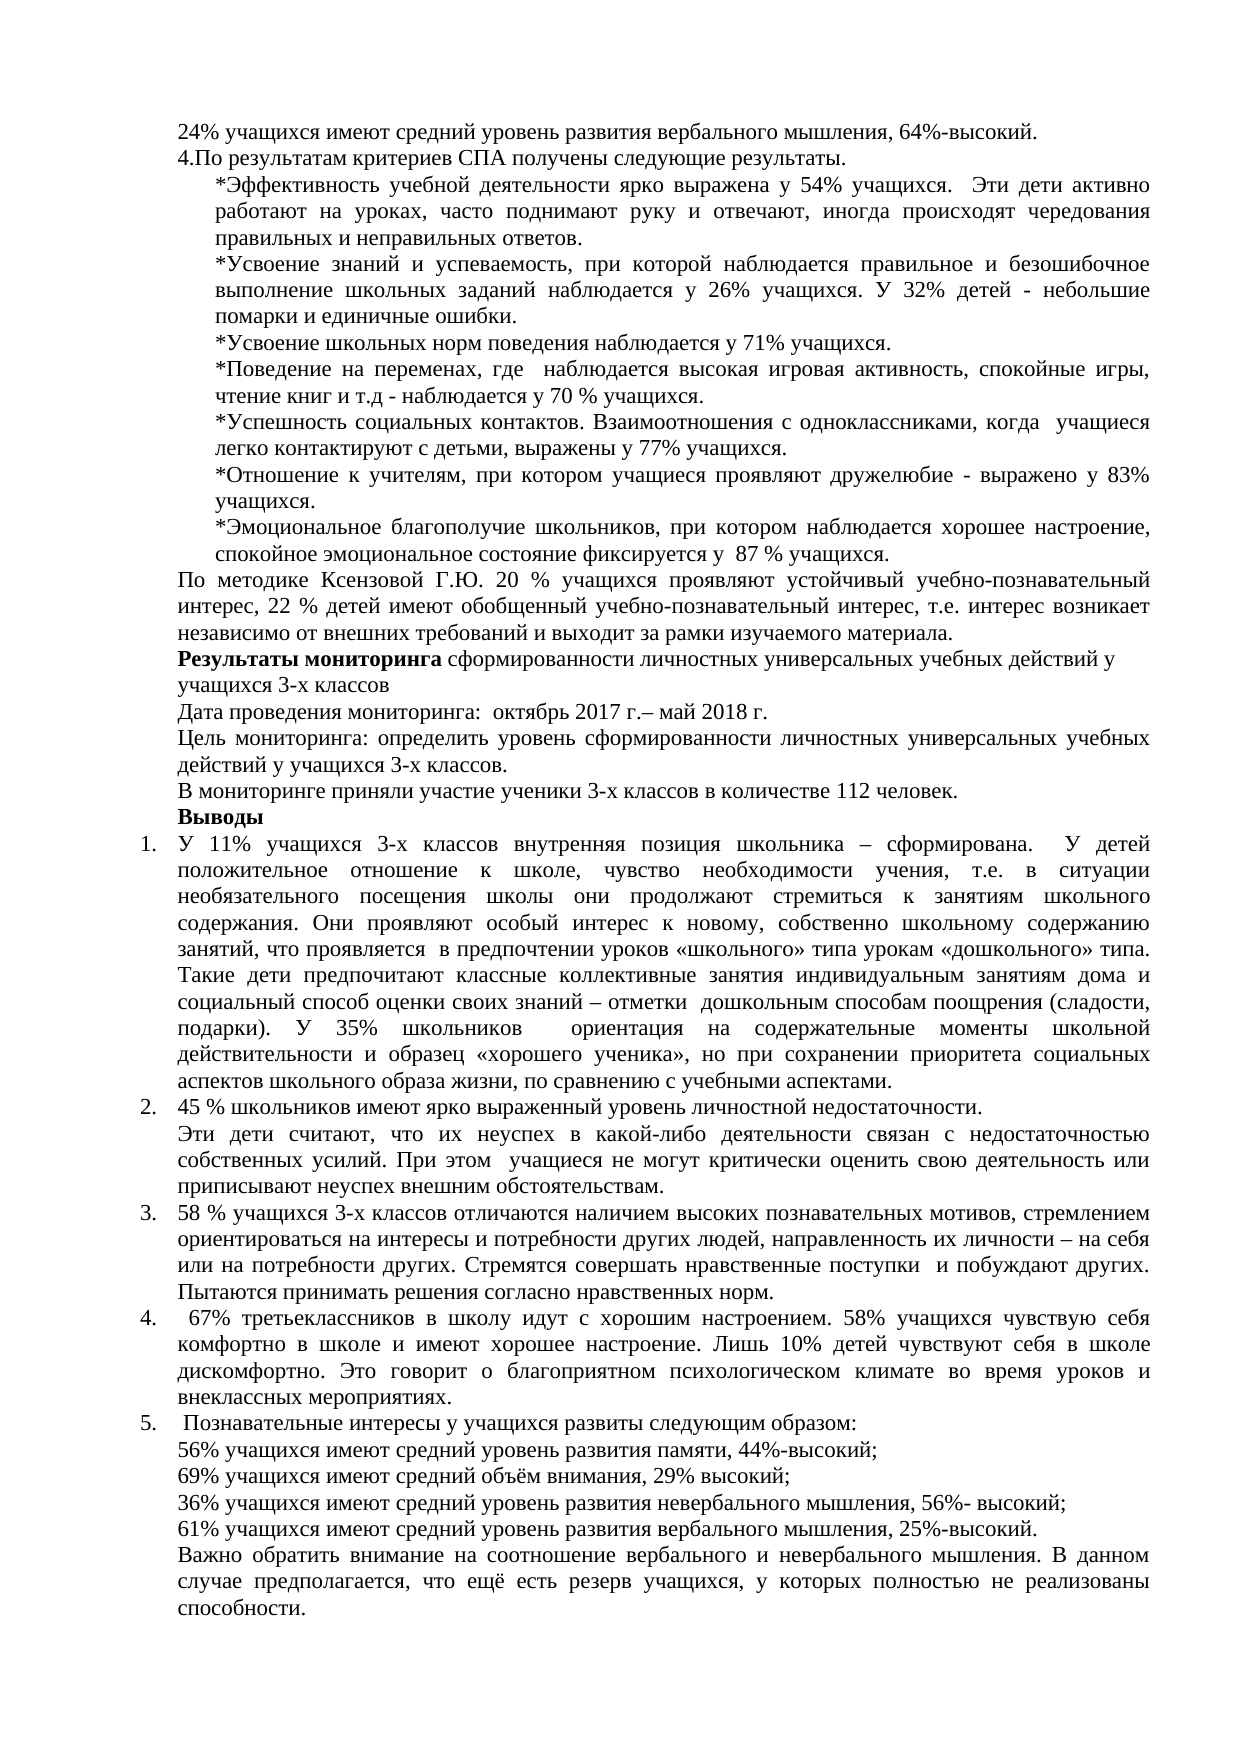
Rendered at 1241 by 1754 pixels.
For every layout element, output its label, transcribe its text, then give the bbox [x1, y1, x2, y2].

text *Усвоение знаний и успеваемость, при которой наблюдается правильное и безошибочное выполнение школьных заданий наблюдается у 26% учащихся. У 32% детей - небольшие помарки и единичные ошибки. [215, 250, 1152, 329]
text Выводы [177, 803, 1152, 830]
text *Эффективность учебной деятельности ярко выражена у 54% учащихся. Эти дети активно работают на уроках, часто поднимают руку и отвечают, иногда происходят чередования правильных и неправильных ответов. [215, 171, 1152, 250]
text По методике Ксензовой Г.Ю. 20 % учащихся проявляют устойчивый учебно-познавательный интерес, 22 % детей имеют обобщенный учебно-познавательный интерес, т.е. интерес возникает независимо от внешних требований и выходит за рамки изучаемого материала. [177, 566, 1152, 645]
text *Успешность социальных контактов. Взаимоотношения с одноклассниками, когда учащиеся легко контактируют с детьми, выражены у 77% учащихся. [215, 408, 1152, 461]
text 24% учащихся имеют средний уровень развития вербального мышления, 64%-высокий. [177, 118, 1152, 144]
text Цель мониторинга: определить уровень сформированности личностных универсальных учебных действий у учащихся 3-х классов. [177, 724, 1152, 777]
text *Эмоциональное благополучие школьников, при котором наблюдается хорошее настроение, спокойное эмоциональное состояние фиксируется у 87 % учащихся. [215, 513, 1152, 566]
text 61% учащихся имеют средний уровень развития вербального мышления, 25%-высокий. [177, 1515, 1152, 1541]
text 36% учащихся имеют средний уровень развития невербального мышления, 56%- высокий; [177, 1488, 1152, 1515]
list 58 % учащихся 3-х классов отличаются наличием высоких познавательных мотивов, стремлением ориентироваться на интересы и потребности других людей, направленность их личности – на себя или на потребности других. Стремятся совершать нравственные поступки и побуждают других. Пытаются принимать решения согласно нравственных норм. [140, 1199, 1152, 1304]
list 45 % школьников имеют ярко выраженный уровень личностной недостаточности. [140, 1093, 1152, 1119]
text 4.По результатам критериев СПА получены следующие результаты. [177, 144, 1152, 171]
text 56% учащихся имеют средний уровень развития памяти, 44%-высокий; [177, 1436, 1152, 1462]
text Результаты мониторинга сформированности личностных универсальных учебных действий у учащихся 3-х классов [177, 645, 1152, 698]
text 69% учащихся имеют средний объём внимания, 29% высокий; [177, 1462, 1152, 1488]
text *Поведение на переменах, где наблюдается высокая игровая активность, спокойные игры, чтение книг и т.д - наблюдается у 70 % учащихся. [215, 355, 1152, 408]
text Дата проведения мониторинга: октябрь 2017 г.– май 2018 г. [177, 698, 1152, 724]
text *Усвоение школьных норм поведения наблюдается у 71% учащихся. [215, 329, 1152, 355]
text *Отношение к учителям, при котором учащиеся проявляют дружелюбие - выражено у 83% учащихся. [215, 461, 1152, 513]
text Эти дети считают, что их неуспех в какой-либо деятельности связан с недостаточностью собственных усилий. При этом учащиеся не могут критически оценить свою деятельность или приписывают неуспех внешним обстоятельствам. [177, 1119, 1152, 1199]
text В мониторинге приняли участие ученики 3-х классов в количестве 112 человек. [177, 777, 1152, 803]
list Познавательные интересы у учащихся развиты следующим образом: [140, 1409, 1152, 1436]
list У 11% учащихся 3-х классов внутренняя позиция школьника – сформирована. У детей положительное отношение к школе, чувство необходимости учения, т.е. в ситуации необязательного посещения школы они продолжают стремиться к занятиям школьного содержания. Они проявляют особый интерес к новому, собственно школьному содержанию занятий, что проявляется в предпочтении уроков «школьного» типа урокам «дошкольного» типа. Такие дети предпочитают классные коллективные занятия индивидуальным занятиям дома и социальный способ оценки своих знаний – отметки дошкольным способам поощрения (сладости, подарки). У 35% школьников ориентация на содержательные моменты школьной действительности и образец «хорошего ученика», но при сохранении приоритета социальных аспектов школьного образа жизни, по сравнению с учебными аспектами. [140, 830, 1152, 1093]
text Важно обратить внимание на соотношение вербального и невербального мышления. В данном случае предполагается, что ещё есть резерв учащихся, у которых полностью не реализованы способности. [177, 1541, 1152, 1620]
list 67% третьеклассников в школу идут с хорошим настроением. 58% учащихся чувствую себя комфортно в школе и имеют хорошее настроение. Лишь 10% детей чувствуют себя в школе дискомфортно. Это говорит о благоприятном психологическом климате во время уроков и внеклассных мероприятиях. [140, 1304, 1152, 1409]
